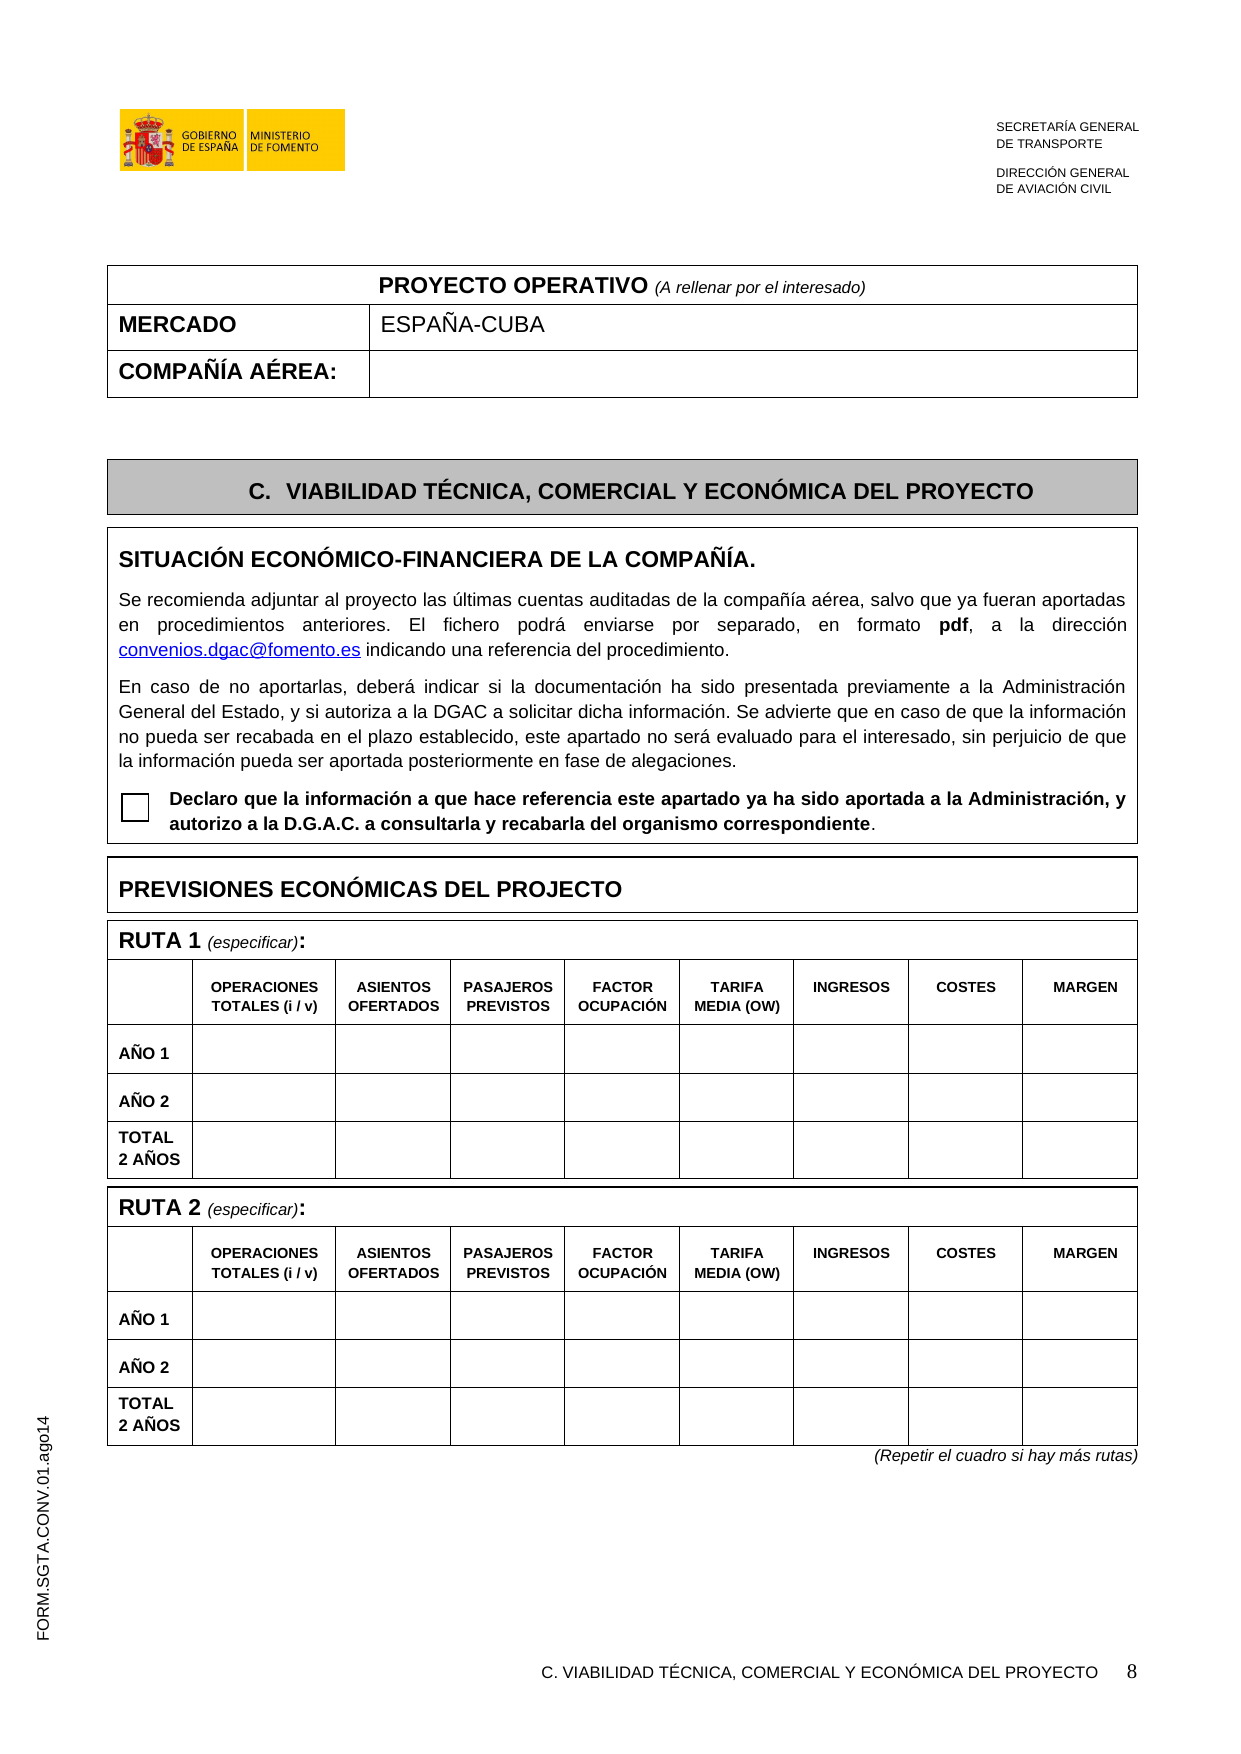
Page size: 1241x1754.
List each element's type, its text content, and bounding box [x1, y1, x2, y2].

table_cell [336, 1122, 450, 1178]
table_cell [909, 1025, 1022, 1072]
table_cell INGRESOS [794, 960, 908, 1024]
table_cell [336, 1388, 450, 1444]
table_cell [565, 1388, 679, 1444]
table_cell [451, 1388, 564, 1444]
table_cell [909, 1122, 1022, 1178]
table_header RUTA 2 (especificar): [108, 1188, 1137, 1226]
table_cell INGRESOS [794, 1227, 908, 1291]
table_cell [909, 1292, 1022, 1339]
table_cell [794, 1122, 908, 1178]
table_cell [1023, 1388, 1137, 1444]
table_cell [680, 1074, 793, 1121]
table_cell MARGEN [1023, 960, 1137, 1024]
table_cell AÑO 1 [108, 1025, 192, 1072]
table_cell AÑO 2 [108, 1340, 192, 1387]
table_cell TARIFA MEDIA (OW) [680, 1227, 793, 1291]
table_cell COSTES [909, 1227, 1022, 1291]
table_header RUTA 1 (especificar): [108, 921, 1137, 959]
table_cell ASIENTOS OFERTADOS [336, 960, 450, 1024]
table_cell OPERACIONES TOTALES (i / v) [193, 960, 335, 1024]
table_cell [565, 1292, 679, 1339]
table_cell AÑO 1 [108, 1292, 192, 1339]
table_cell [336, 1074, 450, 1121]
table_cell [794, 1388, 908, 1444]
table_cell [909, 1388, 1022, 1444]
table_cell [451, 1340, 564, 1387]
table_cell [565, 1340, 679, 1387]
table_cell [193, 1388, 335, 1444]
table_cell [108, 1227, 192, 1291]
table_cell [1023, 1292, 1137, 1339]
table_cell ASIENTOS OFERTADOS [336, 1227, 450, 1291]
table_cell TARIFA MEDIA (OW) [680, 960, 793, 1024]
table_cell [336, 1025, 450, 1072]
table_cell [1023, 1122, 1137, 1178]
table_cell FACTOR OCUPACIÓN [565, 1227, 679, 1291]
table_header VIABILIDAD TÉCNICA, COMERCIAL Y ECONÓMICA DEL PROYECTO [108, 460, 1137, 514]
table_cell [451, 1025, 564, 1072]
table_cell [193, 1340, 335, 1387]
table_cell [565, 1025, 679, 1072]
table_cell MARGEN [1023, 1227, 1137, 1291]
table_cell [680, 1292, 793, 1339]
table_cell [451, 1074, 564, 1121]
table_cell [794, 1025, 908, 1072]
text (Repetir el cuadro si hay más rutas) [103, 1446, 1138, 1465]
table_cell [680, 1025, 793, 1072]
table_cell [909, 1340, 1022, 1387]
table_header SITUACIÓN ECONÓMICO-FINANCIERA DE LA COMPAÑÍA. Se recomienda adjuntar al proyecto las últimas cuentas auditadas de la compañía aérea, salvo que ya fueran aportadas en procedimientos anteriores. El fichero podrá enviarse por separado, en formato pdf, a la dirección convenios.dgac@fomento.es indicando una referencia del procedimiento. En caso de no aportarlas, deberá indicar si la documentación ha sido presentada previamente a la Administración General del Estado, y si autoriza a la DGAC a solicitar dicha información. Se advierte que en caso de que la información no pueda ser recabada en el plazo establecido, este apartado no será evaluado para el interesado, sin perjuicio de que la información pueda ser aportada posteriormente en fase de alegaciones. Declaro que la información a que hace referencia este apartado ya ha sido aportada a la Administración, y autorizo a la D.G.A.C. a consultarla y recabarla del organismo correspondiente. [108, 528, 1137, 843]
table_cell [336, 1340, 450, 1387]
table_cell AÑO 2 [108, 1074, 192, 1121]
table_cell [451, 1122, 564, 1178]
table_cell [336, 1292, 450, 1339]
table_cell [108, 960, 192, 1024]
table_cell [1023, 1340, 1137, 1387]
table_cell FACTOR OCUPACIÓN [565, 960, 679, 1024]
table_cell [680, 1340, 793, 1387]
table_cell [193, 1025, 335, 1072]
table_header PREVISIONES ECONÓMICAS DEL PROJECTO [108, 858, 1137, 912]
table_cell [1023, 1025, 1137, 1072]
table_cell PASAJEROS PREVISTOS [451, 960, 564, 1024]
picture [119, 109, 345, 171]
table_cell [193, 1074, 335, 1121]
table_cell [1023, 1074, 1137, 1121]
table_cell [565, 1122, 679, 1178]
table_cell TOTAL 2 AÑOS [108, 1388, 192, 1444]
table_cell [909, 1074, 1022, 1121]
table_cell [794, 1340, 908, 1387]
table_cell COSTES [909, 960, 1022, 1024]
table_cell PASAJEROS PREVISTOS [451, 1227, 564, 1291]
table_cell [680, 1122, 793, 1178]
table_cell [451, 1292, 564, 1339]
table_cell [565, 1074, 679, 1121]
table_cell [794, 1074, 908, 1121]
table_cell [794, 1292, 908, 1339]
table_cell [193, 1122, 335, 1178]
table_cell OPERACIONES TOTALES (i / v) [193, 1227, 335, 1291]
table_cell TOTAL 2 AÑOS [108, 1122, 192, 1178]
table_cell [680, 1388, 793, 1444]
table_cell [193, 1292, 335, 1339]
